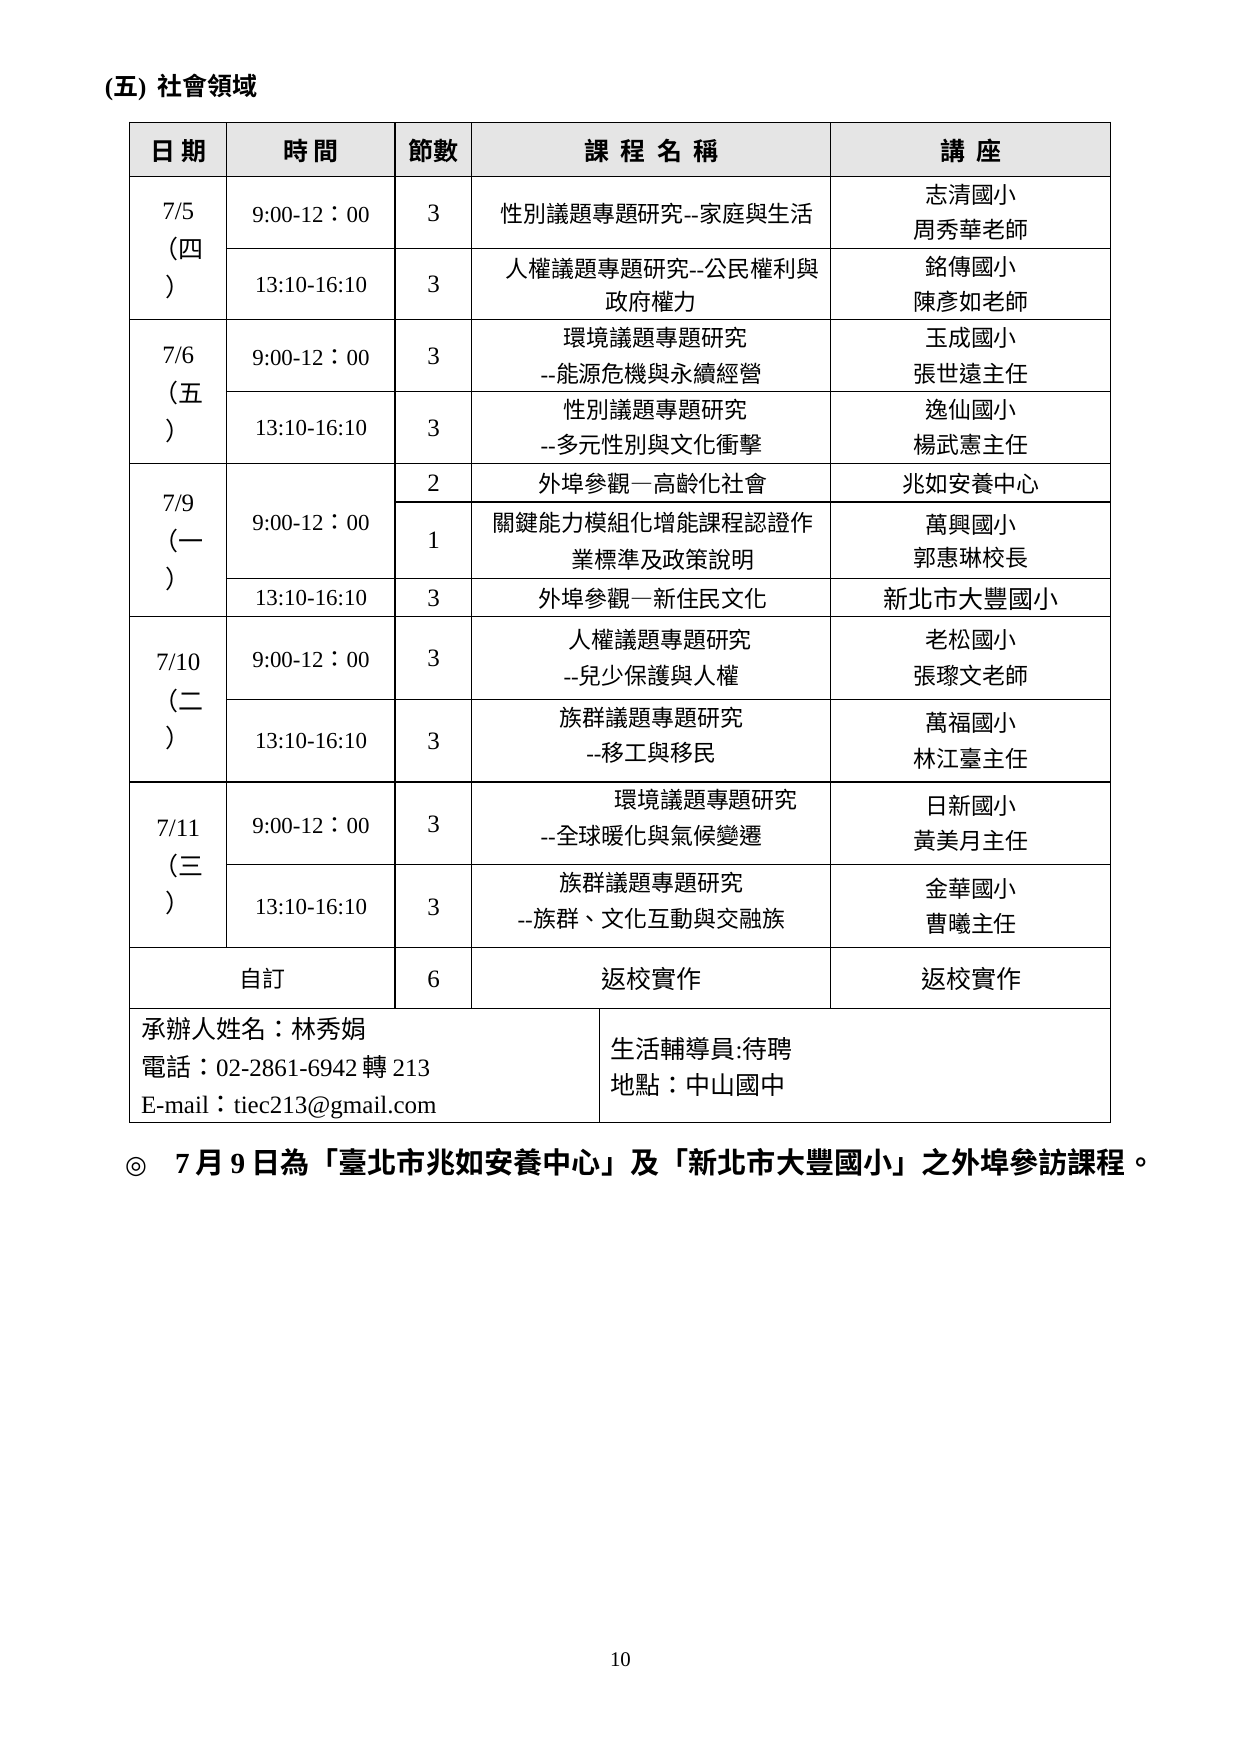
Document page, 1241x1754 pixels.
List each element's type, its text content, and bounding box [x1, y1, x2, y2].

table_cell 環境議題專題研究 --能源危機與永續經營 [472, 320, 830, 391]
table_cell 2 [396, 464, 471, 501]
table_cell 外埠參觀—高齡化社會 [472, 464, 830, 501]
table_cell 性別議題專題研究 --多元性別與文化衝擊 [472, 392, 830, 463]
table_cell 外埠參觀—新住民文化 [472, 579, 830, 616]
table_cell 3 [396, 249, 471, 319]
table_cell 13:10-16:10 [227, 579, 394, 616]
table_cell 族群議題專題研究 --族群、文化互動與交融族 [472, 865, 830, 947]
table_cell 關鍵能力模組化增能課程認證作業標準及政策說明 [472, 503, 830, 577]
list 7月9日為「臺北市兆如安養中心」及「新北市大豐國小」之外埠參訪課程。 [125, 1123, 1165, 1198]
table_cell 性別議題專題研究--家庭與生活 [472, 177, 830, 247]
table_cell 環境議題專題研究 --全球暖化與氣候變遷 [472, 783, 830, 864]
table_cell 萬福國小 林江臺主任 [831, 700, 1110, 781]
table_cell 玉成國小 張世遠主任 [831, 320, 1110, 391]
table_cell 生活輔導員:待聘 地點：中山國中 [600, 1009, 1110, 1122]
table_cell 3 [396, 865, 471, 947]
table_cell 銘傳國小 陳彥如老師 [831, 249, 1110, 319]
table_cell 13:10-16:10 [227, 392, 394, 463]
table_cell 3 [396, 617, 471, 699]
table_cell 7/11 （三） [130, 783, 226, 947]
table_cell 金華國小 曹曦主任 [831, 865, 1110, 947]
table_cell 6 [396, 948, 471, 1008]
table_cell 3 [396, 177, 471, 247]
table_header 課 程 名 稱 [472, 123, 830, 176]
table_cell 9:00-12：00 [227, 783, 394, 864]
table_cell 萬興國小 郭惠琳校長 [831, 503, 1110, 577]
table_cell 人權議題專題研究--公民權利與政府權力 [472, 249, 830, 319]
table_cell 3 [396, 320, 471, 391]
table_cell 9:00-12：00 [227, 177, 394, 247]
table_cell 7/10 （二） [130, 617, 226, 781]
table_cell 承辦人姓名：林秀娟 電話：02-2861-6942轉213 E-mail：tiec213@gmail.com [130, 1009, 599, 1122]
table_cell 兆如安養中心 [831, 464, 1110, 501]
table_cell 日新國小 黃美月主任 [831, 783, 1110, 864]
table_cell 7/5 （四） [130, 177, 226, 319]
table_cell 返校實作 [831, 948, 1110, 1008]
table_cell 13:10-16:10 [227, 700, 394, 781]
table_cell 13:10-16:10 [227, 865, 394, 947]
table_cell 13:10-16:10 [227, 249, 394, 319]
table_cell 逸仙國小 楊武憲主任 [831, 392, 1110, 463]
list 社會領域 [104, 65, 1165, 103]
table_cell 人權議題專題研究 --兒少保護與人權 [472, 617, 830, 699]
table_cell 7/9 （一） [130, 464, 226, 616]
table_header 日 期 [130, 123, 226, 176]
table_cell 9:00-12：00 [227, 320, 394, 391]
table_cell 3 [396, 392, 471, 463]
table_cell 3 [396, 783, 471, 864]
table_cell 志清國小 周秀華老師 [831, 177, 1110, 247]
table_cell 返校實作 [472, 948, 830, 1008]
table_header 講 座 [831, 123, 1110, 176]
table_cell 9:00-12：00 [227, 464, 394, 577]
table_cell 9:00-12：00 [227, 617, 394, 699]
table_cell 3 [396, 579, 471, 616]
table_cell 新北市大豐國小 [831, 579, 1110, 616]
table_header 時 間 [227, 123, 394, 176]
table_cell 自訂 [130, 948, 394, 1008]
table_cell 7/6 （五） [130, 320, 226, 463]
table_cell 老松國小 張瓈文老師 [831, 617, 1110, 699]
table_header 節數 [396, 123, 471, 176]
table_cell 3 [396, 700, 471, 781]
table_cell 族群議題專題研究 --移工與移民 [472, 700, 830, 781]
table_cell 1 [396, 503, 471, 577]
